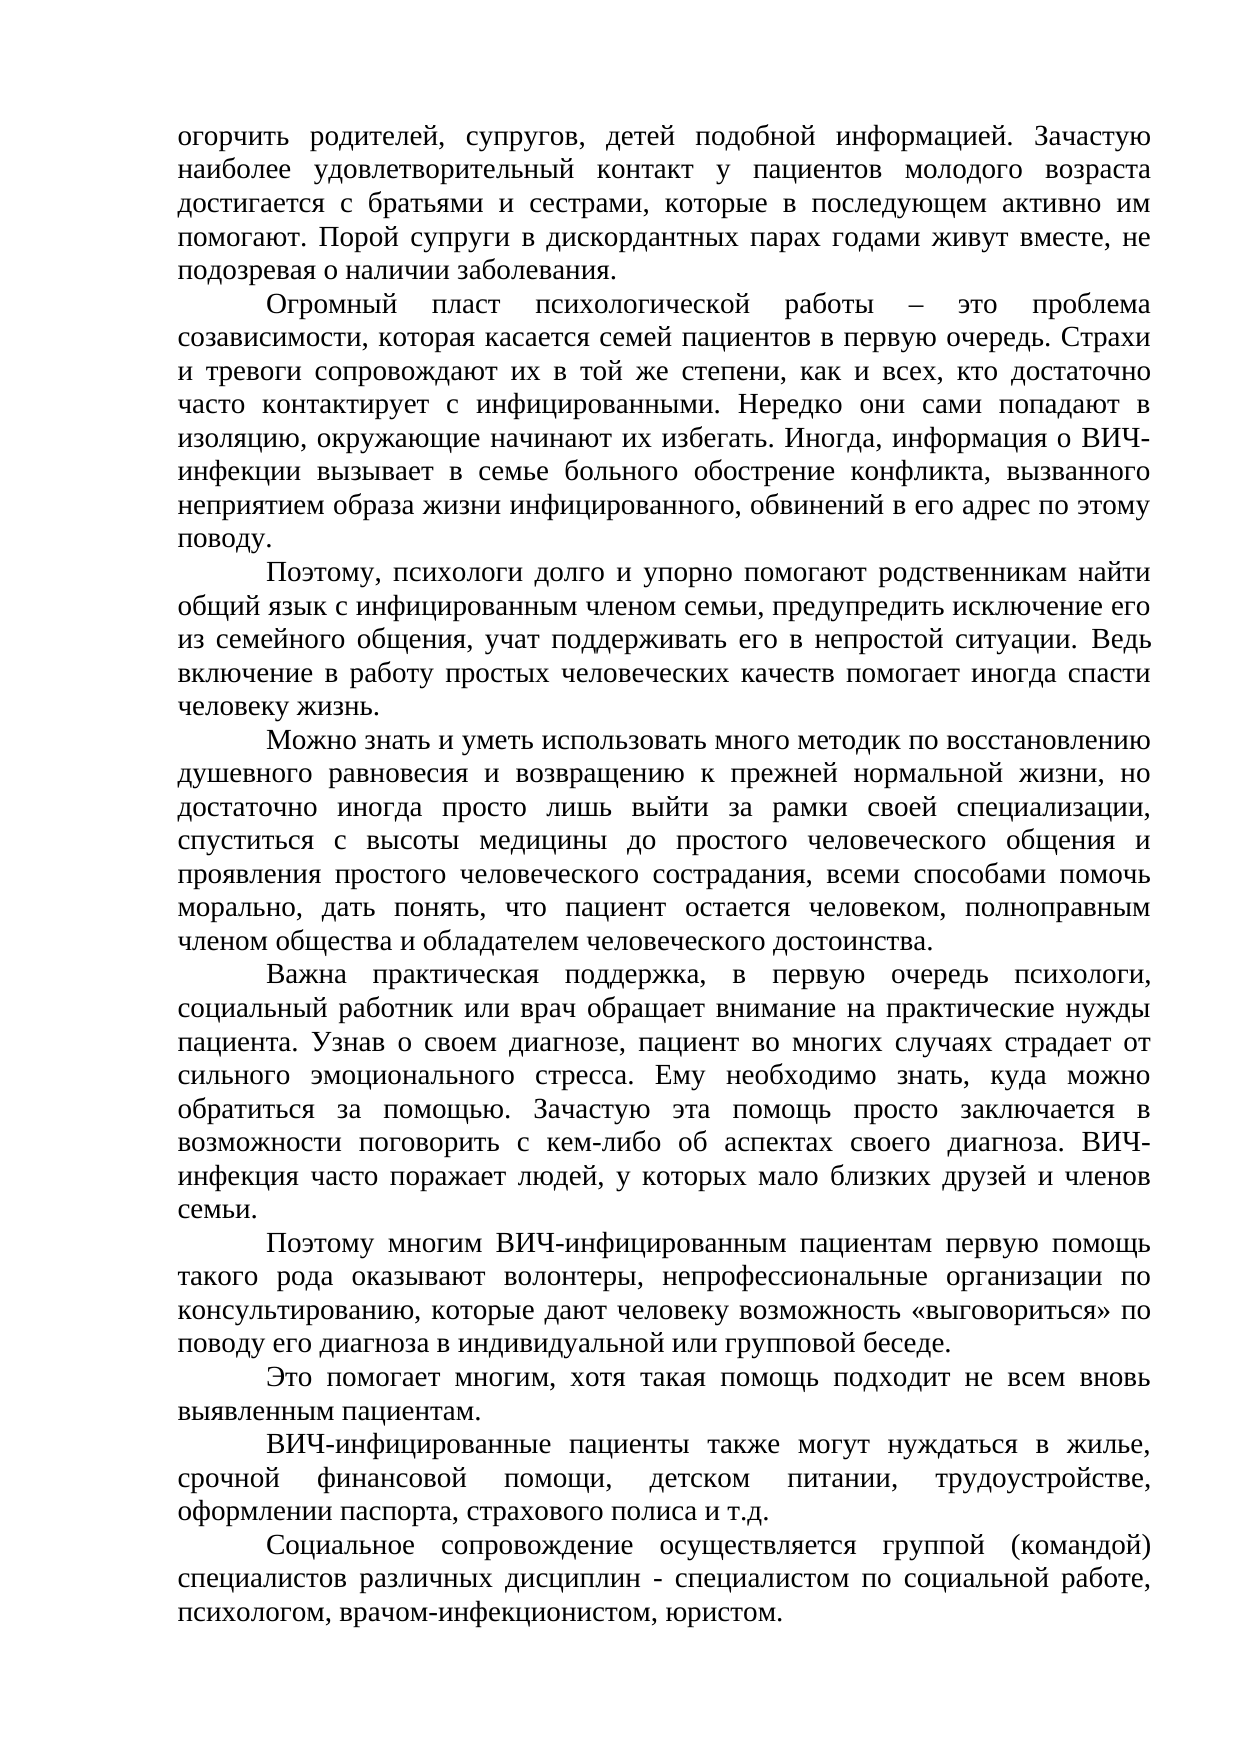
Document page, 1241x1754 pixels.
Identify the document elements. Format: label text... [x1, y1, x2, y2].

text ВИЧ-инфицированные пациенты также могут нуждаться в жилье, срочной финансовой помощи, детском питании, трудоустройстве, оформлении паспорта, страхового полиса и т.д. [177, 1426, 1152, 1527]
text Можно знать и уметь использовать много методик по восстановлению душевного равновесия и возвращению к прежней нормальной жизни, но достаточно иногда просто лишь выйти за рамки своей специализации, спуститься с высоты медицины до простого человеческого общения и проявления простого человеческого сострадания, всеми способами помочь морально, дать понять, что пациент остается человеком, полноправным членом общества и обладателем человеческого достоинства. [177, 722, 1152, 957]
text Это помогает многим, хотя такая помощь подходит не всем вновь выявленным пациентам. [177, 1359, 1152, 1426]
text Социальное сопровождение осуществляется группой (командой) специалистов различных дисциплин - специалистом по социальной работе, психологом, врачом-инфекционистом, юристом. [177, 1527, 1152, 1627]
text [177, 118, 1152, 286]
text Важна практическая поддержка, в первую очередь психологи, социальный работник или врач обращает внимание на практические нужды пациента. Узнав о своем диагнозе, пациент во многих случаях страдает от сильного эмоционального стресса. Ему необходимо знать, куда можно обратиться за помощью. Зачастую эта помощь просто заключается в возможности поговорить с кем-либо об аспектах своего диагноза. ВИЧ-инфекция часто поражает людей, у которых мало близких друзей и членов семьи. [177, 957, 1152, 1225]
text Поэтому многим ВИЧ-инфицированным пациентам первую помощь такого рода оказывают волонтеры, непрофессиональные организации по консультированию, которые дают человеку возможность «выговориться» по поводу его диагноза в индивидуальной или групповой беседе. [177, 1225, 1152, 1359]
text Поэтому, психологи долго и упорно помогают родственникам найти общий язык с инфицированным членом семьи, предупредить исключение его из семейного общения, учат поддерживать его в непростой ситуации. Ведь включение в работу простых человеческих качеств помогает иногда спасти человеку жизнь. [177, 554, 1152, 722]
text Огромный пласт психологической работы – это проблема созависимости, которая касается семей пациентов в первую очередь. Страхи и тревоги сопровождают их в той же степени, как и всех, кто достаточно часто контактирует с инфицированными. Нередко они сами попадают в изоляцию, окружающие начинают их избегать. Иногда, информация о ВИЧ-инфекции вызывает в семье больного обострение конфликта, вызванного неприятием образа жизни инфицированного, обвинений в его адрес по этому поводу. [177, 286, 1152, 554]
